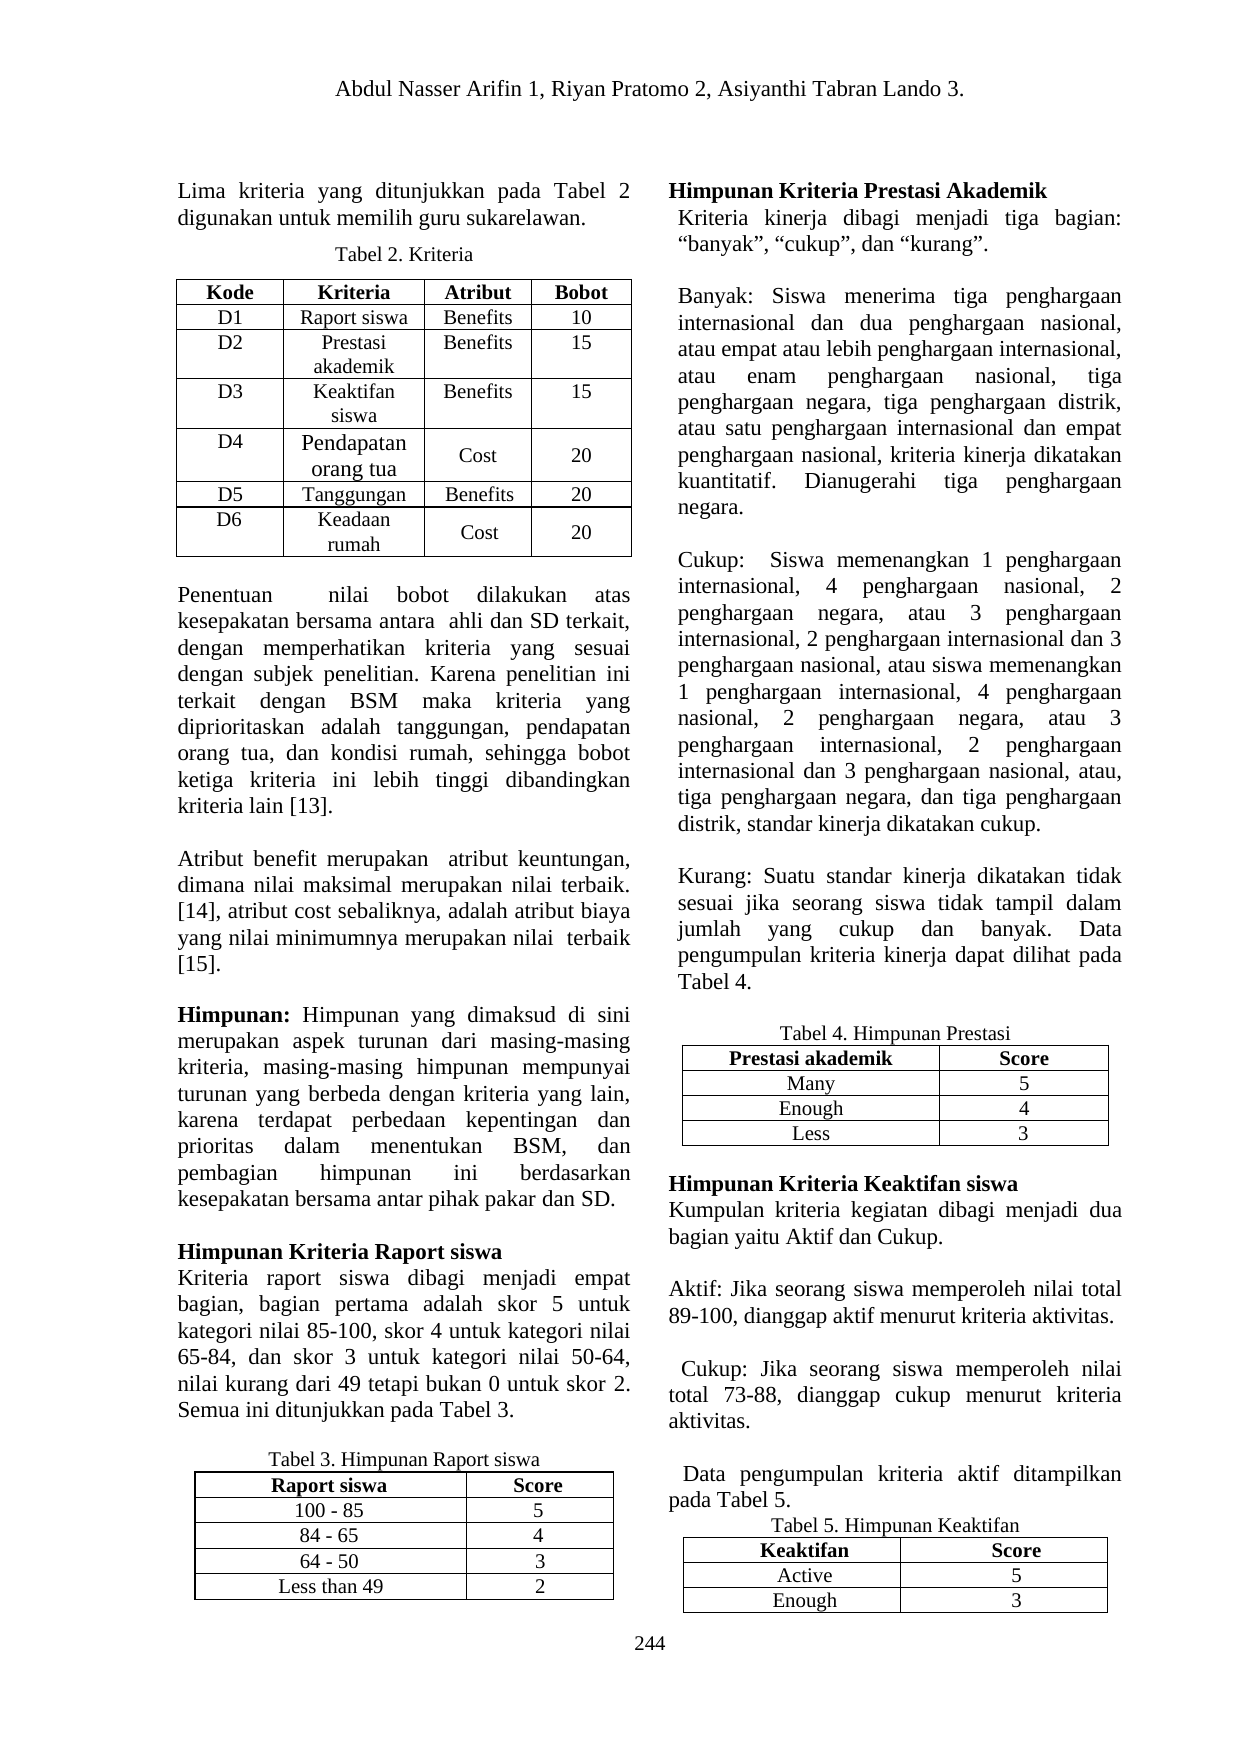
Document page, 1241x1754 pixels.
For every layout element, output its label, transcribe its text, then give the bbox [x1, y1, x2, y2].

list Kriteria kinerja dibagi menjadi tiga bagian: “banyak”, “cukup”, dan “kurang”. [678, 203, 1122, 256]
table_header Kriteria [284, 280, 424, 304]
text Cukup: Jika seorang siswa memperoleh nilai total 73-88, dianggap cukup menurut kriteria aktivitas. [668, 1354, 1122, 1434]
table_cell Prestasi akademik [284, 330, 424, 378]
table_header Bobot [532, 280, 631, 304]
table_cell 20 [532, 482, 631, 506]
text Himpunan Kriteria Raport siswa [177, 1238, 631, 1264]
text Kumpulan kriteria kegiatan dibagi menjadi dua bagian yaitu Aktif dan Cukup. [668, 1196, 1122, 1249]
table_cell D5 [177, 482, 283, 506]
text Penentuan nilai bobot dilakukan atas kesepakatan bersama antara ahli dan SD terkait, dengan memperhatikan kriteria yang sesuai dengan subjek penelitian. Karena penelitian ini terkait dengan BSM maka kriteria yang diprioritaskan adalah tanggungan, pendapatan orang tua, dan kondisi rumah, sehingga bobot ketiga kriteria ini lebih tinggi dibandingkan kriteria lain [13]. [177, 581, 631, 818]
table_header Keaktifan [684, 1538, 900, 1562]
text Tabel 2. Kriteria [177, 242, 631, 266]
table_cell D4 [177, 429, 283, 481]
table_header Raport siswa [196, 1473, 466, 1497]
table_header Score [901, 1538, 1107, 1562]
text Himpunan: Himpunan yang dimaksud di sini merupakan aspek turunan dari masing-masing kriteria, masing-masing himpunan mempunyai turunan yang berbeda dengan kriteria yang lain, karena terdapat perbedaan kepentingan dan prioritas dalam menentukan BSM, dan pembagian himpunan ini berdasarkan kesepakatan bersama antar pihak pakar dan SD. [177, 1001, 631, 1211]
list Kurang: Suatu standar kinerja dikatakan tidak sesuai jika seorang siswa tidak tampil dalam jumlah yang cukup dan banyak. Data pengumpulan kriteria kinerja dapat dilihat pada Tabel 4. [678, 862, 1122, 994]
table_header Score [940, 1046, 1108, 1070]
table_cell 20 [532, 508, 631, 556]
text Lima kriteria yang ditunjukkan pada Tabel 2 digunakan untuk memilih guru sukarelawan. [177, 177, 631, 230]
table_cell Active [684, 1563, 900, 1587]
text Atribut benefit merupakan atribut keuntungan, dimana nilai maksimal merupakan nilai terbaik. [14], atribut cost sebaliknya, adalah atribut biaya yang nilai minimumnya merupakan nilai terbaik [15]. [177, 845, 631, 977]
table_cell Enough [684, 1588, 900, 1612]
table_header Prestasi akademik [683, 1046, 939, 1070]
text Aktif: Jika seorang siswa memperoleh nilai total 89-100, dianggap aktif menurut kriteria aktivitas. [668, 1276, 1122, 1328]
table_cell Cost [425, 508, 531, 556]
table_header Atribut [425, 280, 531, 304]
table_cell Benefits [425, 330, 531, 378]
table_cell Benefits [425, 305, 531, 329]
table_header Score [467, 1473, 613, 1497]
table_cell 15 [532, 330, 631, 378]
list Cukup: Siswa memenangkan 1 penghargaan internasional, 4 penghargaan nasional, 2 penghargaan negara, atau 3 penghargaan internasional, 2 penghargaan internasional dan 3 penghargaan nasional, atau siswa memenangkan 1 penghargaan internasional, 4 penghargaan nasional, 2 penghargaan negara, atau 3 penghargaan internasional, 2 penghargaan internasional dan 3 penghargaan nasional, atau, tiga penghargaan negara, dan tiga penghargaan distrik, standar kinerja dikatakan cukup. [678, 546, 1122, 836]
table_cell 100 - 85 [196, 1498, 466, 1522]
table_cell D6 [177, 508, 283, 556]
table_cell Keadaan rumah [284, 508, 424, 556]
table_cell Less than 49 [196, 1574, 466, 1598]
table_cell 5 [940, 1071, 1108, 1095]
table_cell Pendapatan orang tua [284, 429, 424, 481]
list Himpunan Kriteria Prestasi Akademik [668, 177, 1122, 203]
table_cell Raport siswa [284, 305, 424, 329]
table_cell 5 [467, 1498, 613, 1522]
table_cell Many [683, 1071, 939, 1095]
table_cell 84 - 65 [196, 1523, 466, 1548]
table_cell 3 [467, 1549, 613, 1573]
table_cell 5 [901, 1563, 1107, 1587]
table_cell D1 [177, 305, 283, 329]
text Data pengumpulan kriteria aktif ditampilkan pada Tabel 5. [668, 1460, 1122, 1513]
table_cell Keaktifan siswa [284, 379, 424, 427]
table_cell 15 [532, 379, 631, 427]
table_cell 2 [467, 1574, 613, 1598]
table_cell 4 [467, 1523, 613, 1548]
table_cell 20 [532, 429, 631, 481]
table_cell 4 [940, 1096, 1108, 1120]
text Kriteria raport siswa dibagi menjadi empat bagian, bagian pertama adalah skor 5 untuk kategori nilai 85-100, skor 4 untuk kategori nilai 65-84, dan skor 3 untuk kategori nilai 50-64, nilai kurang dari 49 tetapi bukan 0 untuk skor 2. Semua ini ditunjukkan pada Tabel 3. [177, 1264, 631, 1422]
table_cell Cost [425, 429, 531, 481]
table_cell Enough [683, 1096, 939, 1120]
table_cell D3 [177, 379, 283, 427]
table_cell 64 - 50 [196, 1549, 466, 1573]
table_cell Tanggungan [284, 482, 424, 506]
table_cell Benefits [425, 379, 531, 427]
table_cell Benefits [425, 482, 531, 506]
text Tabel 5. Himpunan Keaktifan [668, 1513, 1122, 1537]
list Tabel 3. Himpunan Raport siswa [177, 1449, 631, 1471]
list Banyak: Siswa menerima tiga penghargaan internasional dan dua penghargaan nasional, atau empat atau lebih penghargaan internasional, atau enam penghargaan nasional, tiga penghargaan negara, tiga penghargaan distrik, atau satu penghargaan internasional dan empat penghargaan nasional, kriteria kinerja dikatakan kuantitatif. Dianugerahi tiga penghargaan negara. [678, 283, 1122, 520]
table_cell 10 [532, 305, 631, 329]
text Tabel 4. Himpunan Prestasi [668, 1021, 1122, 1044]
table_cell 3 [940, 1121, 1108, 1145]
list Himpunan Kriteria Keaktifan siswa [668, 1170, 1122, 1196]
table_cell D2 [177, 330, 283, 378]
table_header Kode [177, 280, 283, 304]
table_cell Less [683, 1121, 939, 1145]
table_cell 3 [901, 1588, 1107, 1612]
